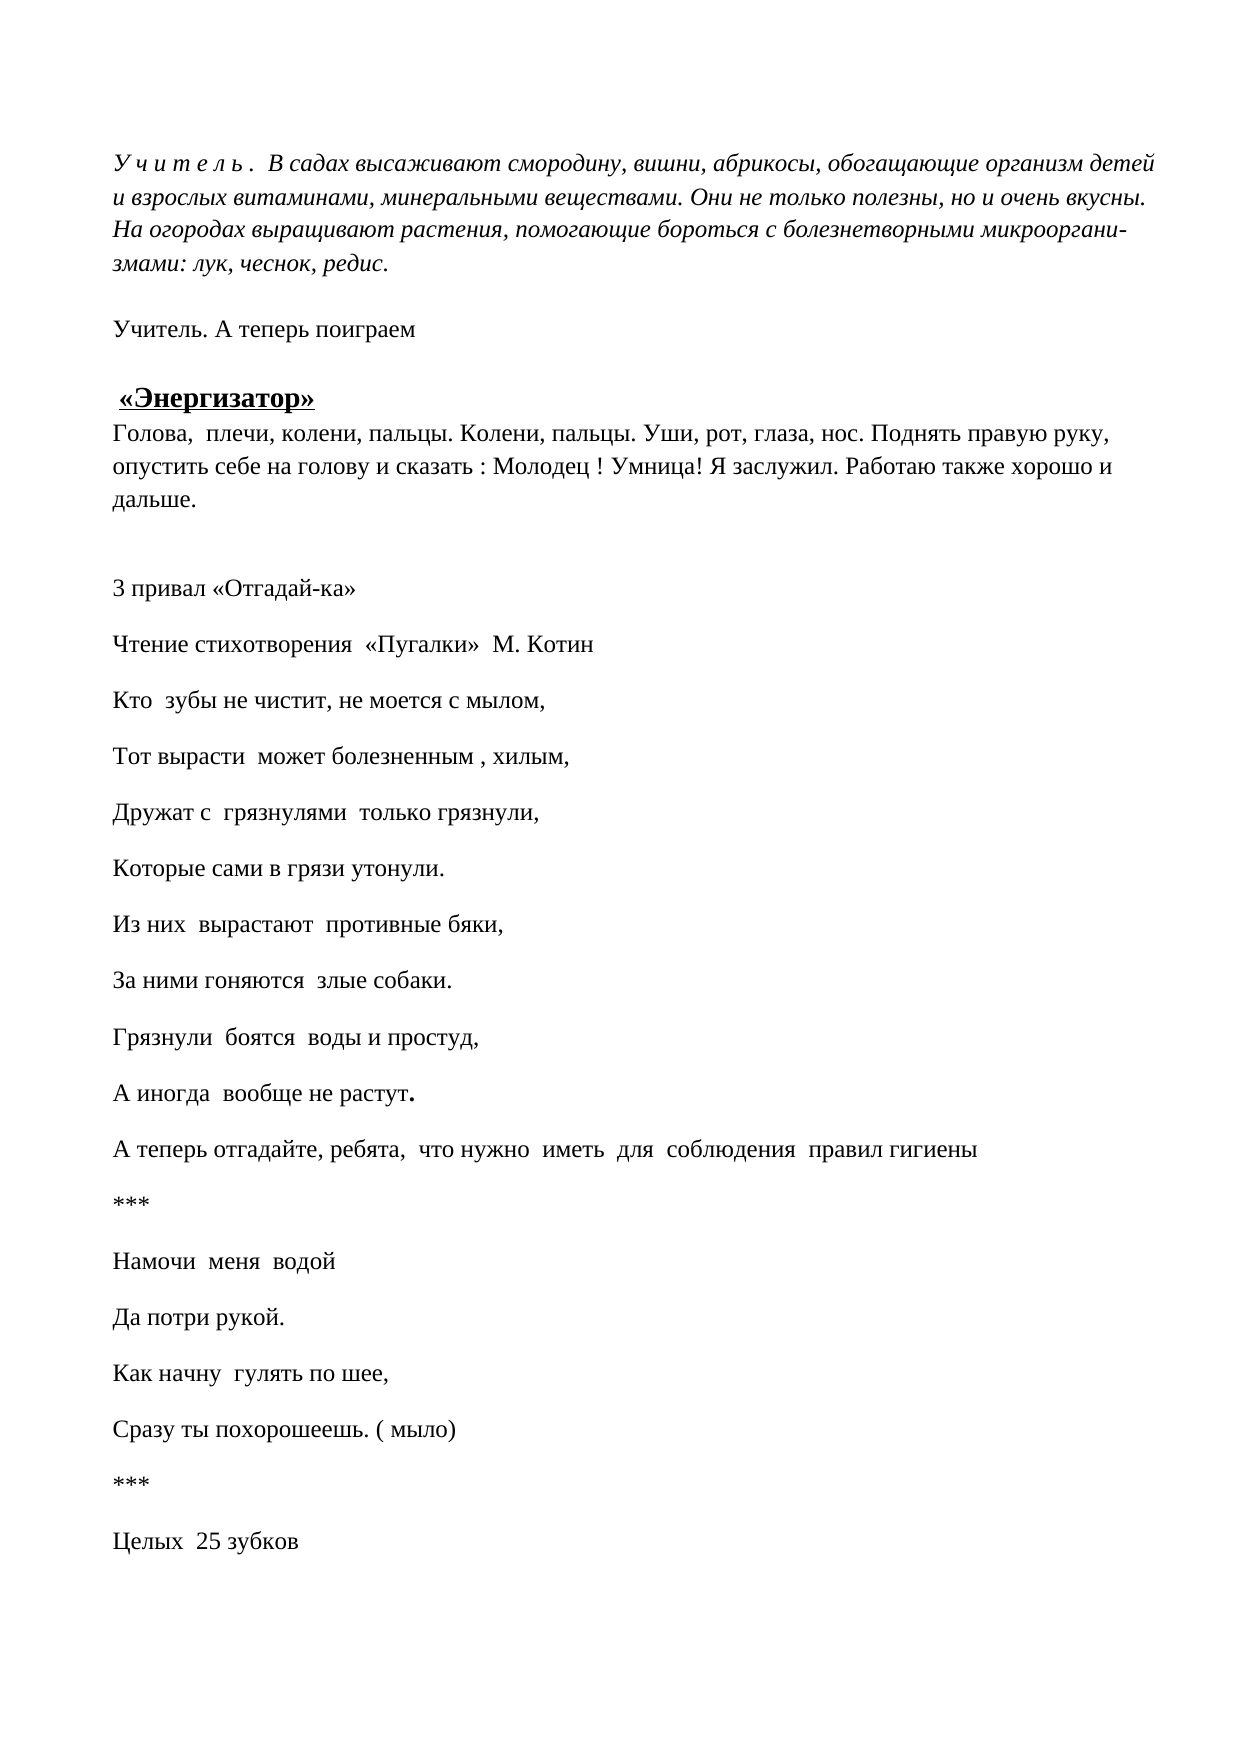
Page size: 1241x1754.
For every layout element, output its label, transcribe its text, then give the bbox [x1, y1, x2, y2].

text Из них вырастают противные бяки, [112, 909, 1167, 938]
text За ними гоняются злые собаки. [112, 966, 1167, 994]
text Целых 25 зубков [112, 1526, 1167, 1555]
text Голова, плечи, колени, пальцы. Колени, пальцы. Уши, рот, глаза, нос. Поднять правую руку, опустить себе на голову и сказать : Молодец ! Умница! Я заслужил. Работаю также хорошо и дальше. [112, 418, 1167, 513]
text Учитель. А теперь поиграем [112, 314, 1167, 342]
text 3 привал «Отгадай-ка» [112, 573, 1167, 602]
text Да потри рукой. [112, 1302, 1167, 1331]
text «Энергизатор» [112, 380, 1167, 413]
text Которые сами в грязи утонули. [112, 853, 1167, 882]
text *** [112, 1470, 1167, 1499]
text Чтение стихотворения «Пугалки» М. Котин [112, 629, 1167, 658]
text Как начну гулять по шее, [112, 1358, 1167, 1387]
text *** [112, 1190, 1167, 1218]
text А иногда вообще не растут. [112, 1078, 1167, 1106]
text Намочи меня водой [112, 1246, 1167, 1274]
text Сразу ты похорошеешь. ( мыло) [112, 1414, 1167, 1443]
text Грязнули боятся воды и простуд, [112, 1022, 1167, 1050]
text Учитель. В садах высаживают смородину, вишни, абрикосы, обогащающие организм детей и взрослых витаминами, минеральными веществами. Они не только полезны, но и очень вкусны. На огородах выращивают растения, помогающие бороться с болезнетворными микроорганизмами: лук, чеснок, редис. [112, 148, 1167, 276]
text Тот вырасти может болезненным , хилым, [112, 741, 1167, 770]
text Кто зубы не чистит, не моется с мылом, [112, 685, 1167, 714]
text Дружат с грязнулями только грязнули, [112, 797, 1167, 826]
text А теперь отгадайте, ребята, что нужно иметь для соблюдения правил гигиены [112, 1134, 1167, 1162]
